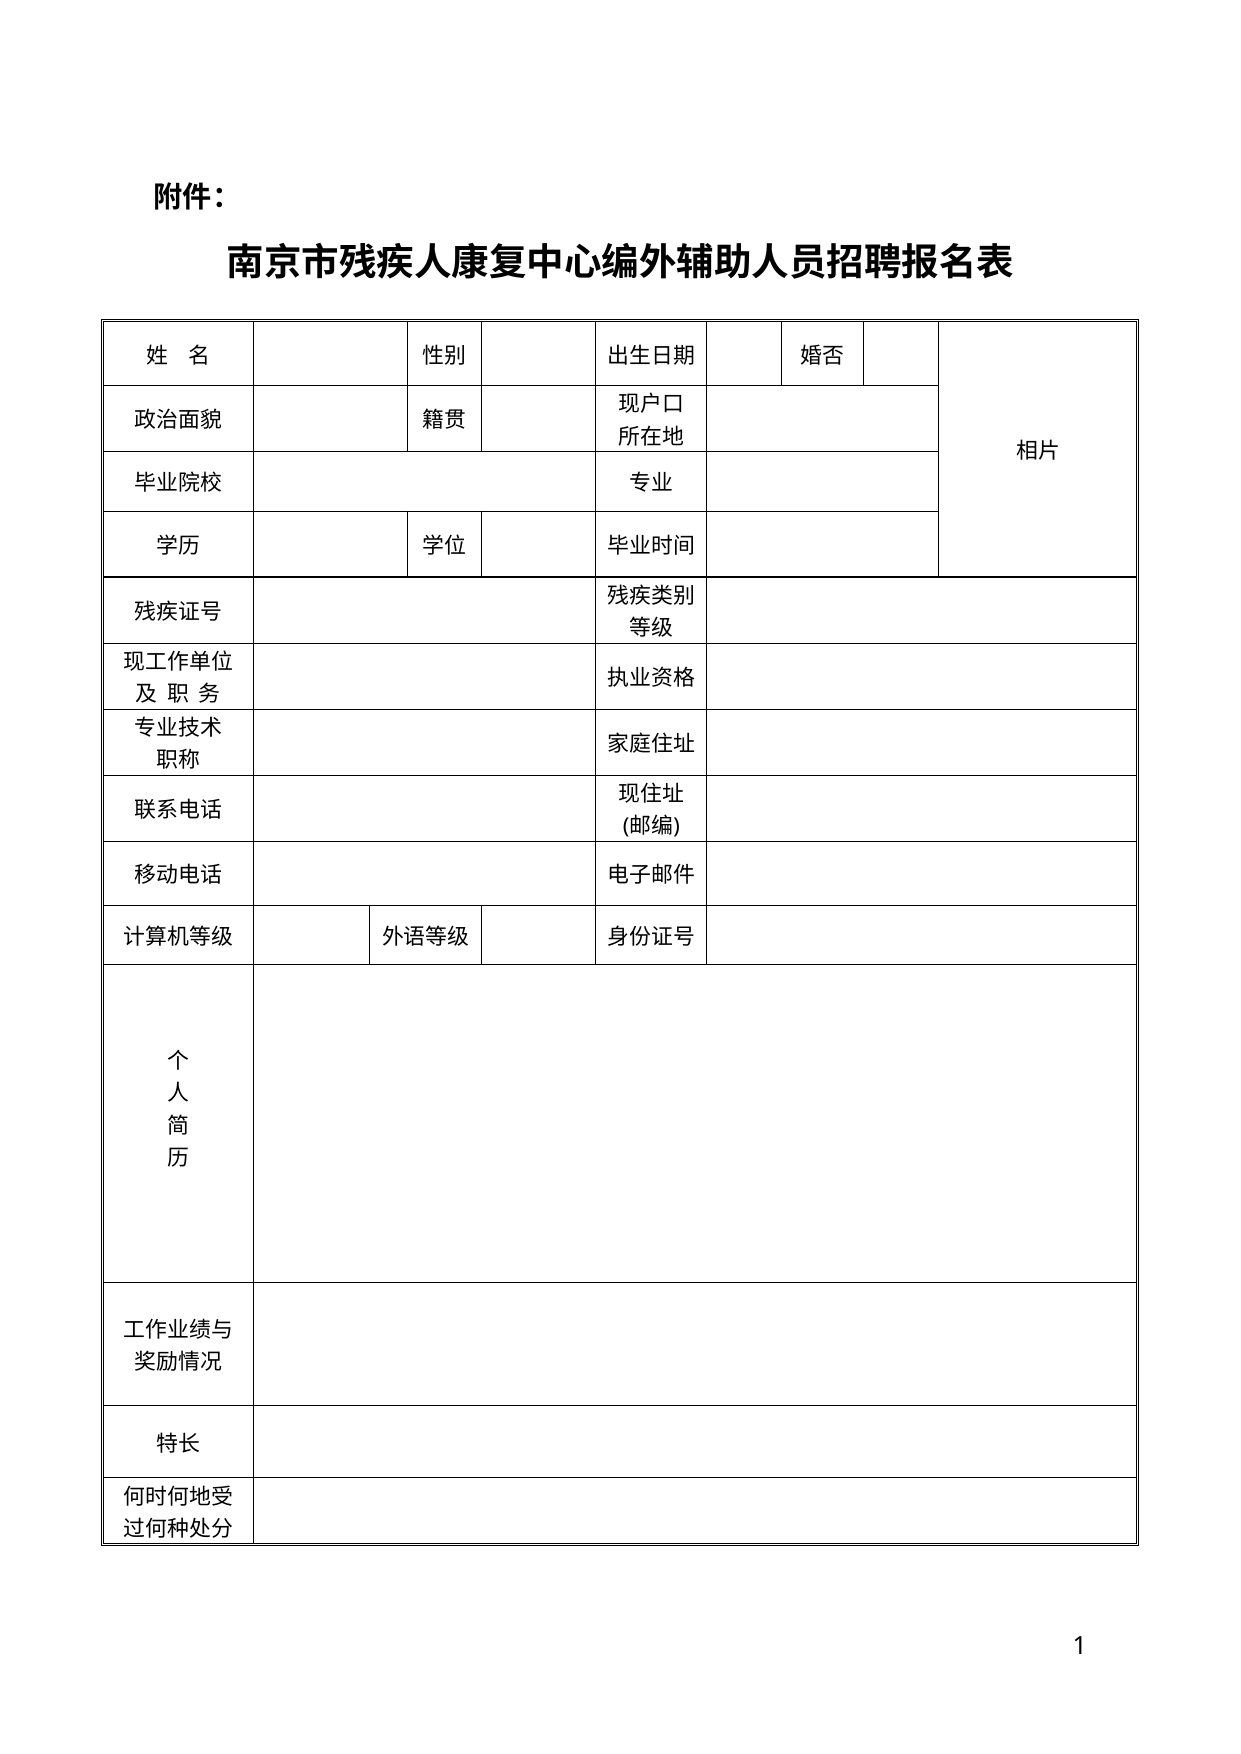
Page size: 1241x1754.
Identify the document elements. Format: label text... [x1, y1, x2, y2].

table_cell 身份证号 [596, 906, 706, 964]
table_header 婚否 [782, 322, 863, 385]
table_cell 专业 [596, 452, 706, 511]
table_cell 何时何地受过何种处分 [104, 1478, 253, 1543]
table_cell [254, 710, 595, 774]
table_cell [482, 386, 595, 451]
table_cell 工作业绩与奖励情况 [104, 1283, 253, 1404]
table_cell 政治面貌 [104, 386, 253, 451]
table_cell [707, 386, 938, 451]
table_cell 籍贯 [408, 386, 481, 451]
table_cell [254, 842, 595, 905]
table_cell [707, 906, 1136, 964]
table_cell [254, 578, 595, 642]
table_cell [707, 842, 1136, 905]
table_cell 残疾类别等级 [596, 578, 706, 642]
table_cell [707, 452, 938, 511]
table_cell 执业资格 [596, 644, 706, 708]
table_cell [482, 512, 595, 576]
table_header [864, 322, 938, 385]
table_cell 个 人 简 历 [104, 965, 253, 1282]
table_cell 现住址 (邮编) [596, 776, 706, 841]
table_cell [707, 644, 1136, 708]
table_cell 残疾证号 [104, 578, 253, 642]
table_header 姓 名 [104, 322, 253, 385]
table_header [482, 322, 595, 385]
table_header 性别 [408, 322, 481, 385]
table_cell 移动电话 [104, 842, 253, 905]
table_cell 现工作单位 及 职 务 [104, 644, 253, 708]
table_cell [482, 906, 595, 964]
table_cell [707, 776, 1136, 841]
table_cell [254, 512, 407, 576]
text 附件： [153, 162, 1087, 227]
table_cell [254, 1283, 1136, 1404]
table_cell [254, 965, 1136, 1282]
table_cell 现户口 所在地 [596, 386, 706, 451]
table_cell 毕业时间 [596, 512, 706, 576]
table_cell 特长 [104, 1406, 253, 1477]
table_cell 计算机等级 [104, 906, 253, 964]
table_cell 联系电话 [104, 776, 253, 841]
table_cell 学位 [408, 512, 481, 576]
table_cell [707, 710, 1136, 774]
table_cell [254, 1478, 1136, 1543]
table_header [707, 322, 781, 385]
table_cell [254, 452, 595, 511]
table_header 相片 [939, 322, 1136, 576]
table_cell 专业技术 职称 [104, 710, 253, 774]
text 南京市残疾人康复中心编外辅助人员招聘报名表 [153, 227, 1087, 292]
table_cell [707, 578, 1136, 642]
table_cell 家庭住址 [596, 710, 706, 774]
table_cell 电子邮件 [596, 842, 706, 905]
table_header [254, 322, 407, 385]
table_cell 外语等级 [370, 906, 481, 964]
table_cell [707, 512, 938, 576]
table_cell [254, 1406, 1136, 1477]
table_cell 毕业院校 [104, 452, 253, 511]
table_cell [254, 644, 595, 708]
table_cell [254, 776, 595, 841]
table_header 出生日期 [596, 322, 706, 385]
table_cell [254, 906, 369, 964]
table_cell 学历 [104, 512, 253, 576]
table_cell [254, 386, 407, 451]
